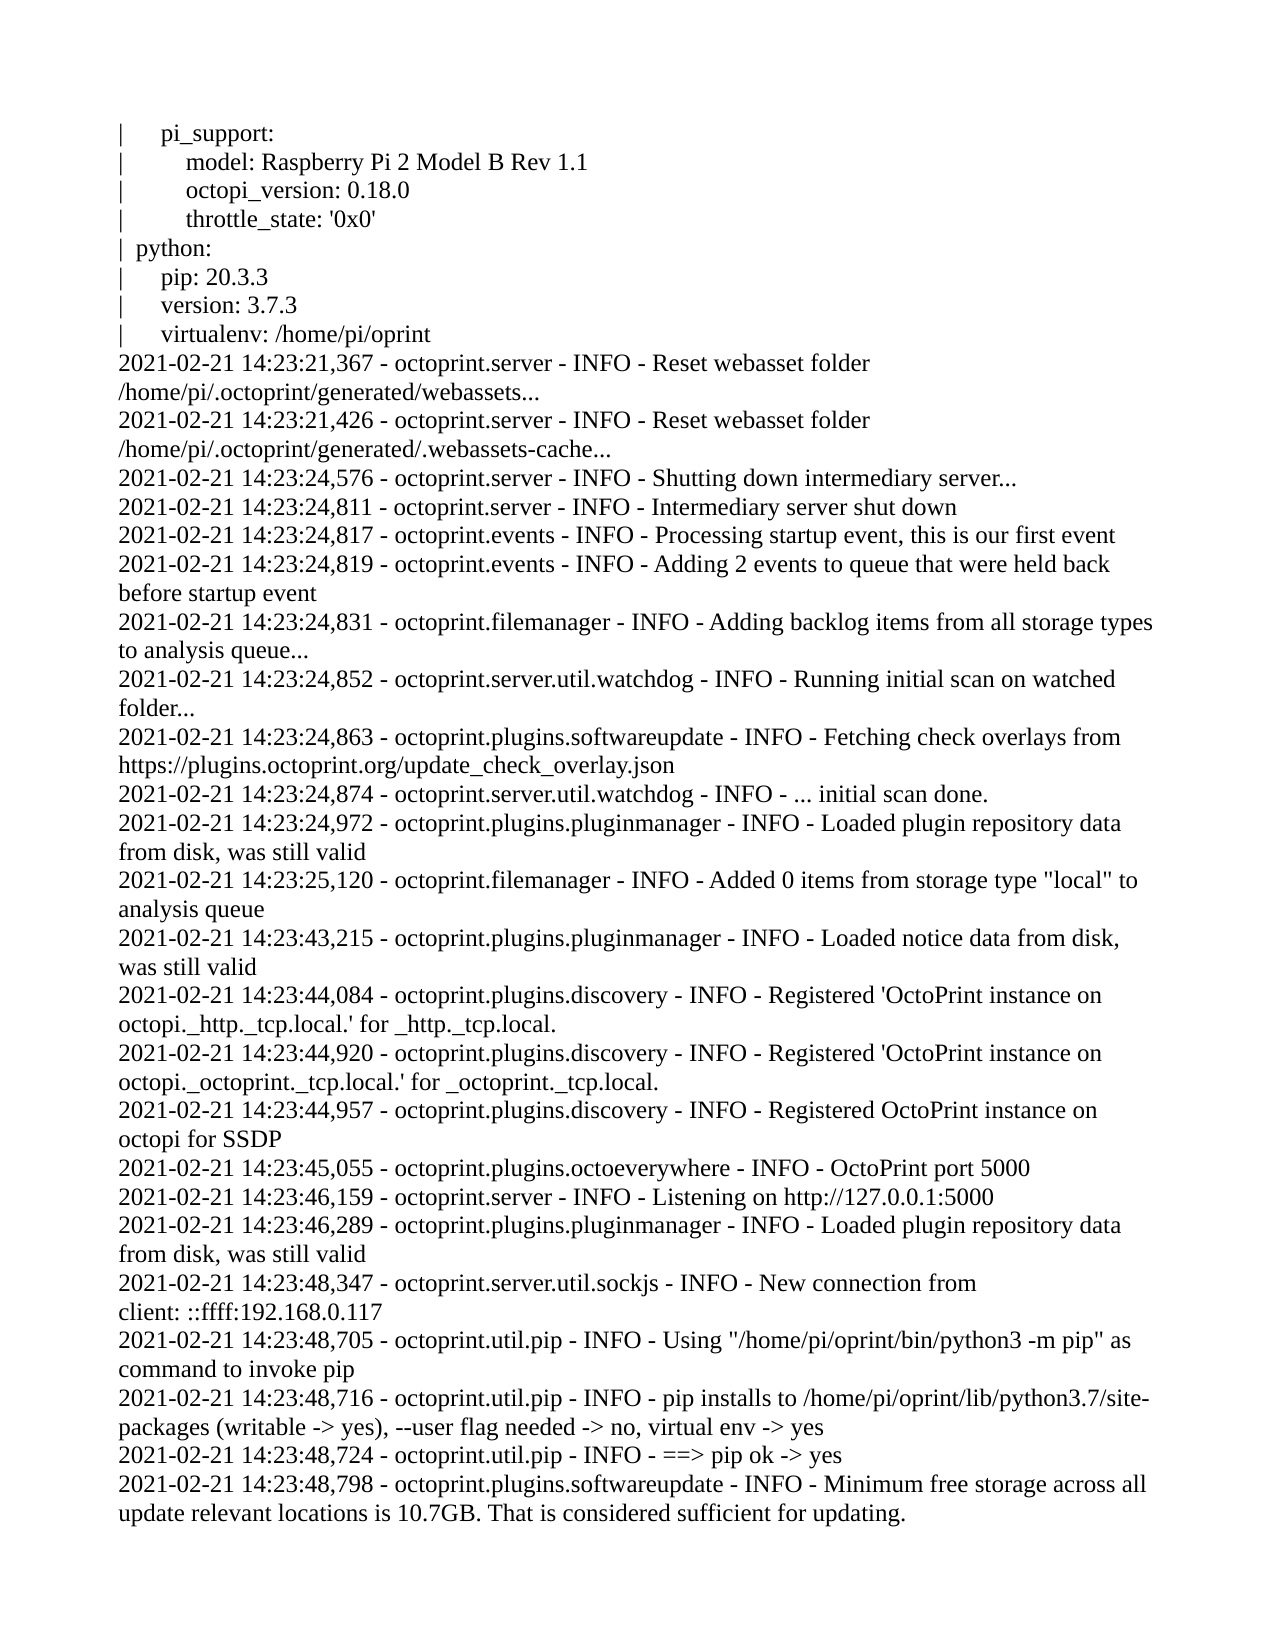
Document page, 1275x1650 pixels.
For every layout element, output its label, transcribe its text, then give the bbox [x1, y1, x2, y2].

text | throttle_state: '0x0' [118, 204, 1157, 233]
text | octopi_version: 0.18.0 [118, 176, 1157, 204]
text 2021-02-21 14:23:44,920 - octoprint.plugins.discovery - INFO - Registered 'OctoPrint instance on octopi._octoprint._tcp.local.' for _octoprint._tcp.local. [118, 1038, 1157, 1096]
text 2021-02-21 14:23:24,576 - octoprint.server - INFO - Shutting down intermediary server... [118, 463, 1157, 492]
text | model: Raspberry Pi 2 Model B Rev 1.1 [118, 147, 1157, 176]
text 2021-02-21 14:23:21,426 - octoprint.server - INFO - Reset webasset folder /home/pi/.octoprint/generated/.webassets-cache... [118, 406, 1157, 463]
text 2021-02-21 14:23:24,831 - octoprint.filemanager - INFO - Adding backlog items from all storage types to analysis queue... [118, 607, 1157, 664]
text 2021-02-21 14:23:24,819 - octoprint.events - INFO - Adding 2 events to queue that were held back before startup event [118, 549, 1157, 607]
text | version: 3.7.3 [118, 291, 1157, 319]
text 2021-02-21 14:23:44,957 - octoprint.plugins.discovery - INFO - Registered OctoPrint instance on octopi for SSDP [118, 1096, 1157, 1153]
text 2021-02-21 14:23:25,120 - octoprint.filemanager - INFO - Added 0 items from storage type "local" to analysis queue [118, 866, 1157, 923]
text 2021-02-21 14:23:24,874 - octoprint.server.util.watchdog - INFO - ... initial scan done. [118, 779, 1157, 808]
text | python: [118, 233, 1157, 262]
text 2021-02-21 14:23:24,972 - octoprint.plugins.pluginmanager - INFO - Loaded plugin repository data from disk, was still valid [118, 808, 1157, 866]
text | pip: 20.3.3 [118, 262, 1157, 291]
text 2021-02-21 14:23:48,798 - octoprint.plugins.softwareupdate - INFO - Minimum free storage across all update relevant locations is 10.7GB. That is considered sufficient for updating. [118, 1469, 1157, 1527]
text | pi_support: [118, 118, 1157, 147]
text 2021-02-21 14:23:48,716 - octoprint.util.pip - INFO - pip installs to /home/pi/oprint/lib/python3.7/site-packages (writable -> yes), --user flag needed -> no, virtual env -> yes [118, 1383, 1157, 1441]
text 2021-02-21 14:23:48,724 - octoprint.util.pip - INFO - ==> pip ok -> yes [118, 1441, 1157, 1469]
text 2021-02-21 14:23:24,811 - octoprint.server - INFO - Intermediary server shut down [118, 492, 1157, 521]
text 2021-02-21 14:23:46,159 - octoprint.server - INFO - Listening on http://127.0.0.1:5000 [118, 1182, 1157, 1211]
text 2021-02-21 14:23:46,289 - octoprint.plugins.pluginmanager - INFO - Loaded plugin repository data from disk, was still valid [118, 1211, 1157, 1268]
text 2021-02-21 14:23:43,215 - octoprint.plugins.pluginmanager - INFO - Loaded notice data from disk, was still valid [118, 923, 1157, 981]
text 2021-02-21 14:23:45,055 - octoprint.plugins.octoeverywhere - INFO - OctoPrint port 5000 [118, 1153, 1157, 1182]
text | virtualenv: /home/pi/oprint [118, 319, 1157, 348]
text 2021-02-21 14:23:24,817 - octoprint.events - INFO - Processing startup event, this is our first event [118, 521, 1157, 549]
text 2021-02-21 14:23:48,347 - octoprint.server.util.sockjs - INFO - New connection from client: ::ffff:192.168.0.117 [118, 1268, 1157, 1326]
text 2021-02-21 14:23:44,084 - octoprint.plugins.discovery - INFO - Registered 'OctoPrint instance on octopi._http._tcp.local.' for _http._tcp.local. [118, 981, 1157, 1038]
text 2021-02-21 14:23:24,863 - octoprint.plugins.softwareupdate - INFO - Fetching check overlays from https://plugins.octoprint.org/update_check_overlay.json [118, 722, 1157, 779]
text 2021-02-21 14:23:48,705 - octoprint.util.pip - INFO - Using "/home/pi/oprint/bin/python3 -m pip" as command to invoke pip [118, 1326, 1157, 1383]
text 2021-02-21 14:23:21,367 - octoprint.server - INFO - Reset webasset folder /home/pi/.octoprint/generated/webassets... [118, 348, 1157, 406]
text 2021-02-21 14:23:24,852 - octoprint.server.util.watchdog - INFO - Running initial scan on watched folder... [118, 664, 1157, 722]
